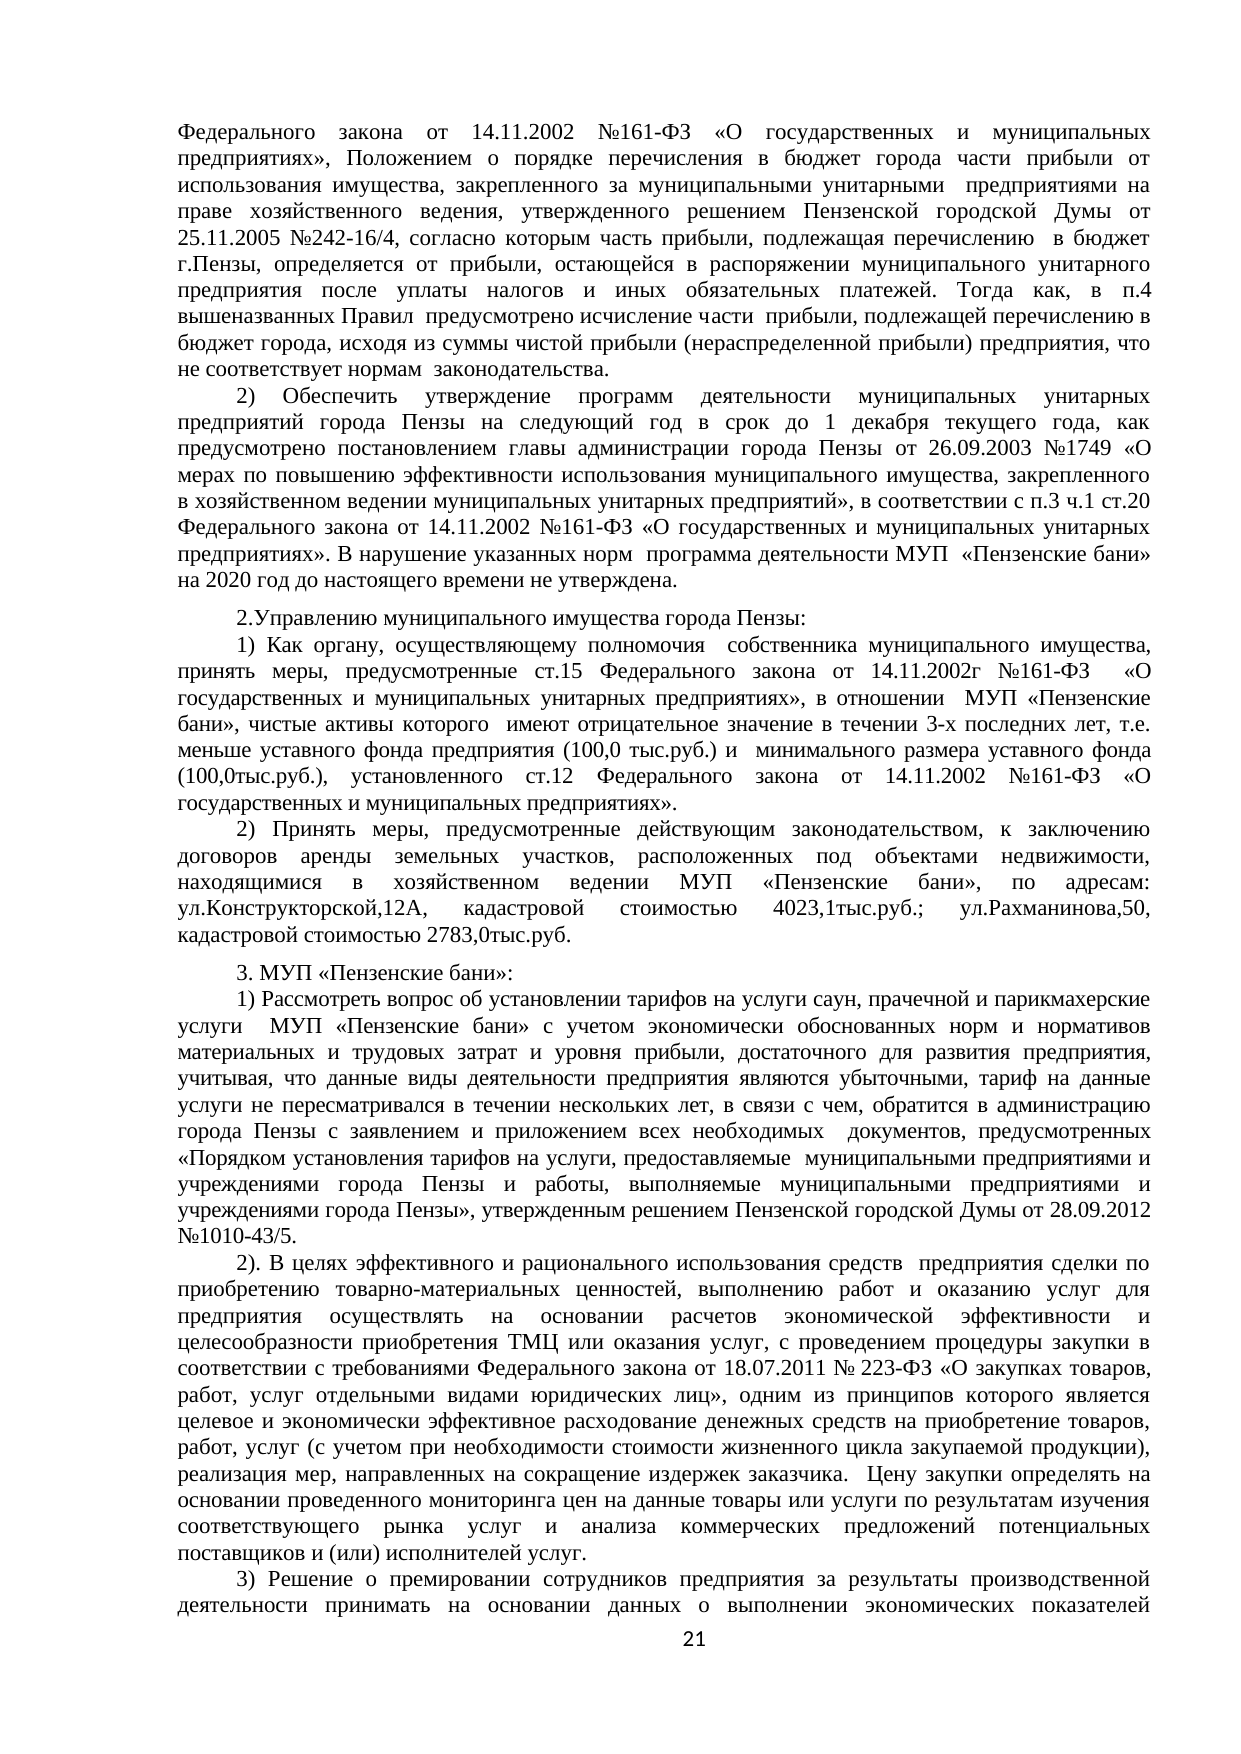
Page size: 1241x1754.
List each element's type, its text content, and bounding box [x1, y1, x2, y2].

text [177, 1565, 1152, 1618]
text 1) Рассмотреть вопрос об установлении тарифов на услуги саун, прачечной и парикмахерские услуги МУП «Пензенские бани» с учетом экономически обоснованных норм и нормативов материальных и трудовых затрат и уровня прибыли, достаточного для развития предприятия, учитывая, что данные виды деятельности предприятия являются убыточными, тариф на данные услуги не пересматривался в течении нескольких лет, в связи с чем, обратится в администрацию города Пензы с заявлением и приложением всех необходимых документов, предусмотренных «Порядком установления тарифов на услуги, предоставляемые муниципальными предприятиями и учреждениями города Пензы и работы, выполняемые муниципальными предприятиями и учреждениями города Пензы», утвержденным решением Пензенской городской Думы от 28.09.2012 №1010-43/5. [177, 985, 1152, 1249]
text 1) Как органу, осуществляющему полномочия собственника муниципального имущества, принять меры, предусмотренные ст.15 Федерального закона от 14.11.2002г №161-ФЗ «О государственных и муниципальных унитарных предприятиях», в отношении МУП «Пензенские бани», чистые активы которого имеют отрицательное значение в течении 3-х последних лет, т.е. меньше уставного фонда предприятия (100,0 тыс.руб.) и минимального размера уставного фонда (100,0тыс.руб.), установленного ст.12 Федерального закона от 14.11.2002 №161-ФЗ «О государственных и муниципальных предприятиях». [177, 631, 1152, 815]
text 3. МУП «Пензенские бани»: [177, 959, 1152, 985]
text 2) Принять меры, предусмотренные действующим законодательством, к заключению договоров аренды земельных участков, расположенных под объектами недвижимости, находящимися в хозяйственном ведении МУП «Пензенские бани», по адресам: ул.Конструкторской,12А, кадастровой стоимостью 4023,1тыс.руб.; ул.Рахманинова,50, кадастровой стоимостью 2783,0тыс.руб. [177, 815, 1152, 947]
text 2). В целях эффективного и рационального использования средств предприятия сделки по приобретению товарно-материальных ценностей, выполнению работ и оказанию услуг для предприятия осуществлять на основании расчетов экономической эффективности и целесообразности приобретения ТМЦ или оказания услуг, с проведением процедуры закупки в соответствии с требованиями Федерального закона от 18.07.2011 № 223-ФЗ «О закупках товаров, работ, услуг отдельными видами юридических лиц», одним из принципов которого является целевое и экономически эффективное расходование денежных средств на приобретение товаров, работ, услуг (с учетом при необходимости стоимости жизненного цикла закупаемой продукции), реализация мер, направленных на сокращение издержек заказчика. Цену закупки определять на основании проведенного мониторинга цен на данные товары или услуги по результатам изучения соответствующего рынка услуг и анализа коммерческих предложений потенциальных поставщиков и (или) исполнителей услуг. [177, 1249, 1152, 1565]
text 2) Обеспечить утверждение программ деятельности муниципальных унитарных предприятий города Пензы на следующий год в срок до 1 декабря текущего года, как предусмотрено постановлением главы администрации города Пензы от 26.09.2003 №1749 «О мерах по повышению эффективности использования муниципального имущества, закрепленного в хозяйственном ведении муниципальных унитарных предприятий», в соответствии с п.3 ч.1 ст.20 Федерального закона от 14.11.2002 №161-ФЗ «О государственных и муниципальных унитарных предприятиях». В нарушение указанных норм программа деятельности МУП «Пензенские бани» на 2020 год до настоящего времени не утверждена. [177, 382, 1152, 592]
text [177, 118, 1152, 382]
text 2.Управлению муниципального имущества города Пензы: [177, 604, 1152, 631]
